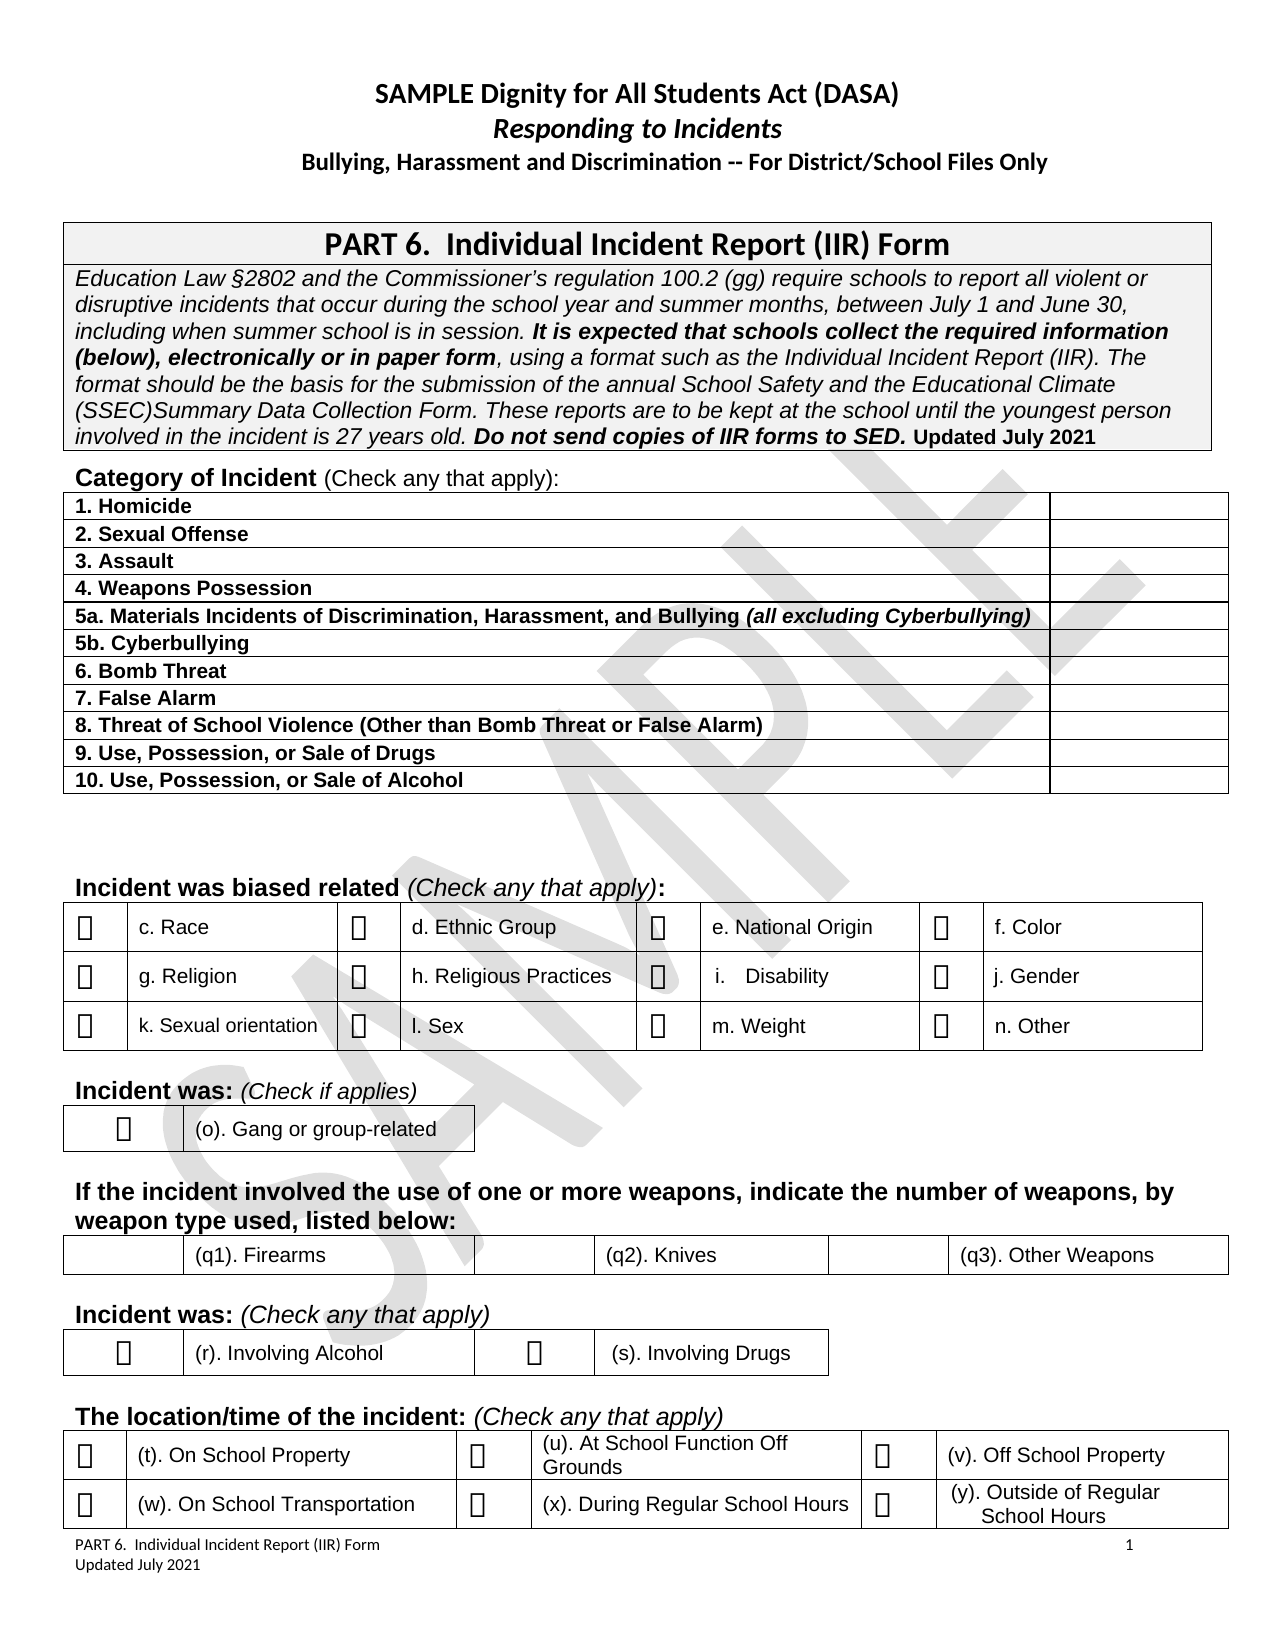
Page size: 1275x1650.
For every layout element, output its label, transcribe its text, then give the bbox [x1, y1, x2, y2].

table_cell [1051, 520, 1228, 547]
table_cell [1051, 548, 1228, 574]
table_header (q3). Other Weapons [949, 1236, 1228, 1274]
table_header 1. Homicide [64, 493, 1049, 519]
table_cell g. Religion [128, 952, 337, 1001]
table_header [829, 1236, 948, 1274]
table_cell  [338, 1002, 400, 1050]
table_cell  [457, 1480, 531, 1528]
table_cell 5b. Cyberbullying [64, 630, 1049, 656]
table_cell 9. Use, Possession, or Sale of Drugs [64, 740, 1049, 766]
table_cell [1051, 575, 1228, 601]
table_cell [1051, 685, 1228, 711]
table_header (u). At School Function Off Grounds [532, 1431, 861, 1479]
table_cell [1051, 630, 1228, 656]
table_header  [475, 1330, 594, 1375]
table_header [1051, 493, 1228, 519]
table_cell [1051, 767, 1228, 793]
table_header  [920, 903, 983, 951]
table_cell 10. Use, Possession, or Sale of Alcohol [64, 767, 1049, 793]
table_header [64, 1236, 183, 1274]
table_header  [338, 903, 400, 951]
table_cell m. Weight [701, 1002, 919, 1050]
table_cell  [862, 1480, 936, 1528]
table_cell 3. Assault [64, 548, 1049, 574]
table_header  [64, 1106, 183, 1151]
table_header  [64, 903, 127, 951]
table_header d. Ethnic Group [401, 903, 636, 951]
text Incident was: (Check if applies) [75, 1076, 1200, 1105]
table_cell  [920, 952, 983, 1001]
table_header (o). Gang or group-related [184, 1106, 474, 1151]
table_cell j. Gender [984, 952, 1202, 1001]
table_cell  [64, 1002, 127, 1050]
table_cell k. Sexual orientation [128, 1002, 337, 1050]
table_cell  [338, 952, 400, 1001]
table_cell l. Sex [401, 1002, 636, 1050]
table_header  [64, 1330, 183, 1375]
table_cell  [637, 952, 700, 1001]
text If the incident involved the use of one or more weapons, indicate the number of weapons, by weapon type used, listed below: [75, 1177, 1200, 1235]
text Category of Incident (Check any that apply): [75, 463, 1200, 492]
table_cell 7. False Alarm [64, 685, 1049, 711]
table_header (r). Involving Alcohol [184, 1330, 474, 1375]
table_header  [637, 903, 700, 951]
table_cell 5a. Materials Incidents of Discrimination, Harassment, and Bullying (all excluding Cyberbullying) [64, 603, 1049, 629]
text Incident was: (Check any that apply) [75, 1300, 1200, 1329]
text Incident was biased related (Check any that apply): [75, 873, 1200, 902]
table_cell Education Law §2802 and the Commissioner’s regulation 100.2 (gg) require schools to report all violent or disruptive incidents that occur during the school year and summer months, between July 1 and June 30, including when summer school is in session. It is expected that schools collect the required information (below), electronically or in paper form, using a format such as the Individual Incident Report (IIR). The format should be the basis for the submission of the annual School Safety and the Educational Climate (SSEC)Summary Data Collection Form. These reports are to be kept at the school until the youngest person involved in the incident is 27 years old. Do not send copies of IIR forms to SED. Updated July 2021 [64, 265, 1211, 449]
table_cell  [920, 1002, 983, 1050]
table_cell [1051, 740, 1228, 766]
table_cell h. Religious Practices [401, 952, 636, 1001]
table_cell  [64, 1480, 126, 1528]
table_cell (w). On School Transportation [127, 1480, 456, 1528]
table_header f. Color [984, 903, 1202, 951]
table_cell 8. Threat of School Violence (Other than Bomb Threat or False Alarm) [64, 712, 1049, 738]
table_header  [457, 1431, 531, 1479]
table_cell n. Other [984, 1002, 1202, 1050]
table_header (q2). Knives [595, 1236, 828, 1274]
table_header (q1). Firearms [184, 1236, 474, 1274]
table_cell [1051, 712, 1228, 738]
table_header (t). On School Property [127, 1431, 456, 1479]
table_header  [64, 1431, 126, 1479]
table_header PART 6. Individual Incident Report (IIR) Form [64, 223, 1211, 264]
table_cell  [64, 952, 127, 1001]
table_cell [1051, 603, 1228, 629]
table_header  [862, 1431, 936, 1479]
table_header c. Race [128, 903, 337, 951]
table_cell  [637, 1002, 700, 1050]
table_header (v). Off School Property [937, 1431, 1228, 1479]
table_cell 2. Sexual Offense [64, 520, 1049, 547]
table_header [475, 1236, 594, 1274]
table_cell [1051, 657, 1228, 684]
table_cell (x). During Regular School Hours [532, 1480, 861, 1528]
table_cell 6. Bomb Threat [64, 657, 1049, 684]
table_header e. National Origin [701, 903, 919, 951]
table_cell (y). Outside of Regular School Hours [937, 1480, 1228, 1528]
table_cell 4. Weapons Possession [64, 575, 1049, 601]
table_cell Disability [701, 952, 919, 1001]
text The location/time of the incident: (Check any that apply) [75, 1401, 1200, 1430]
table_header (s). Involving Drugs [595, 1330, 828, 1375]
